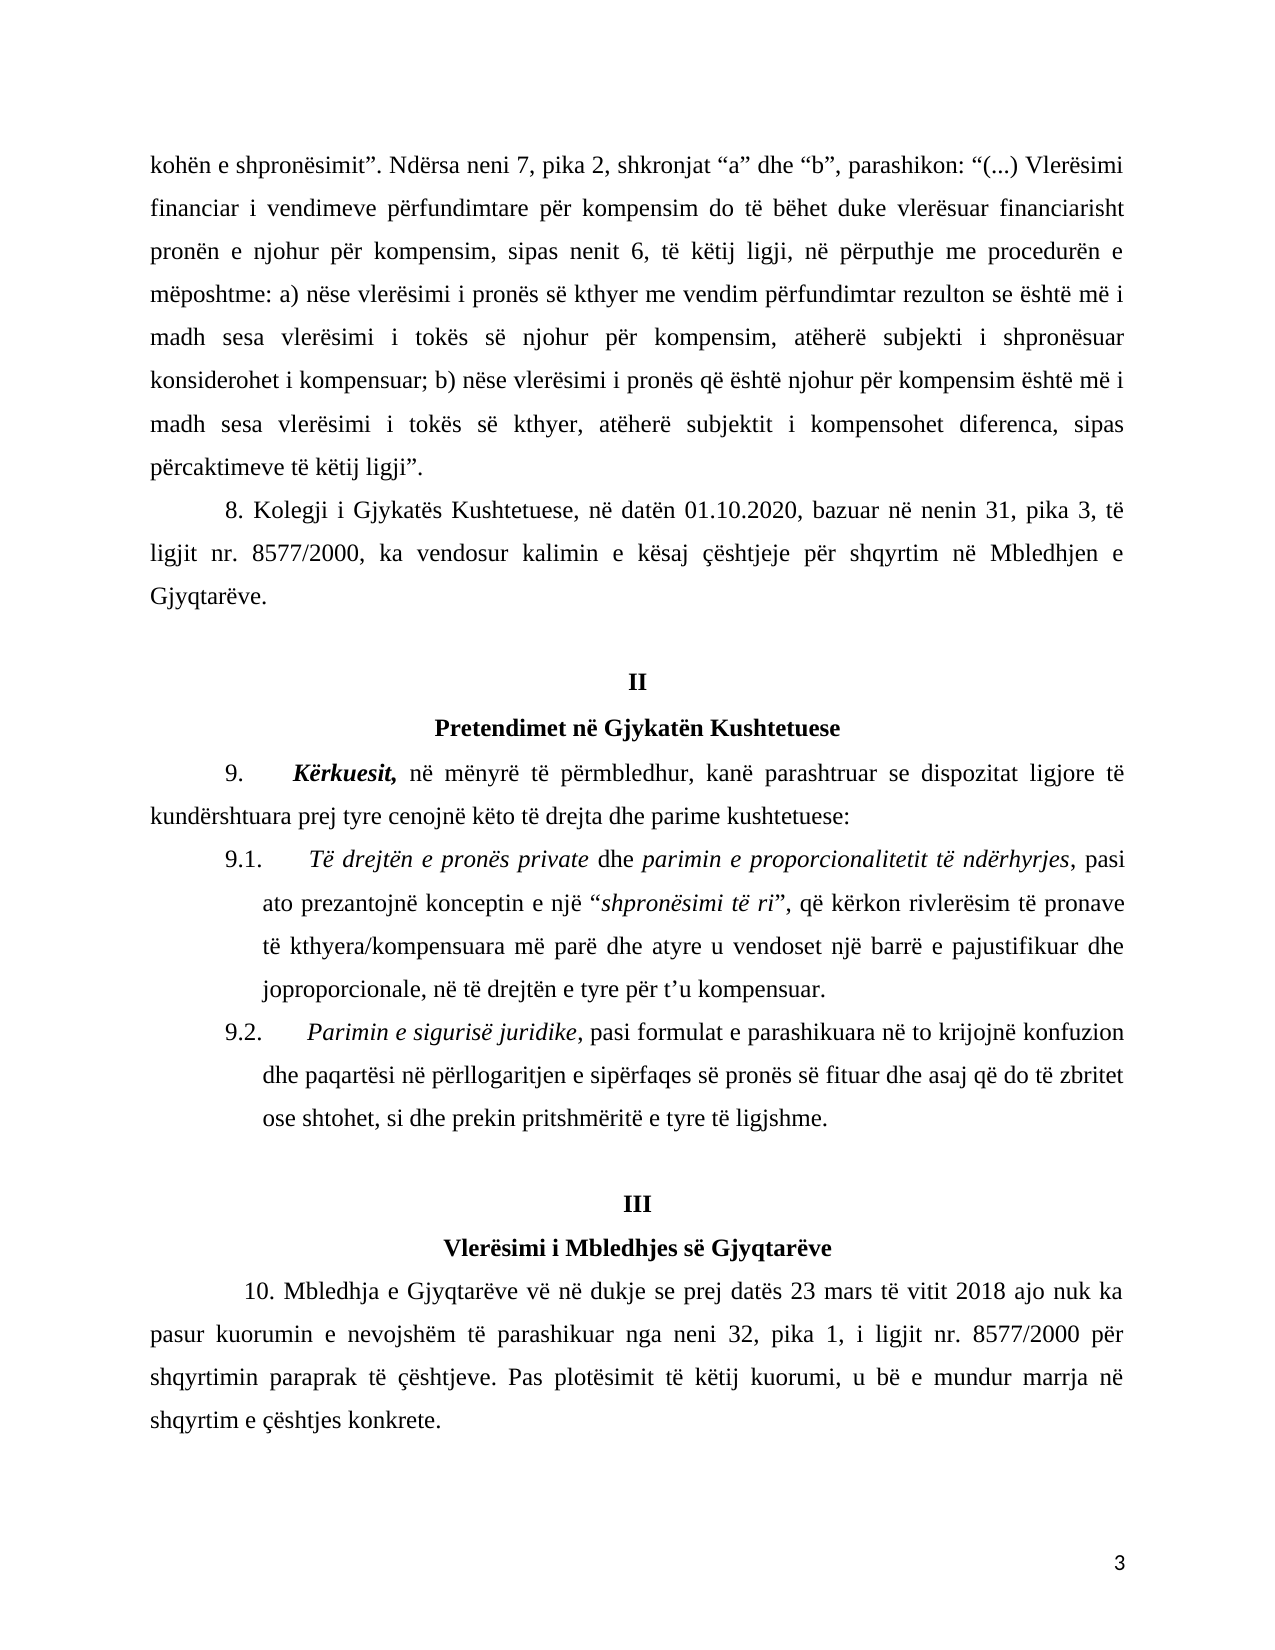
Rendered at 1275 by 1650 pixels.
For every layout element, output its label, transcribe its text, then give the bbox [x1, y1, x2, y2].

text III [150, 1189, 1125, 1218]
text 10. Mbledhja e Gjyqtarëve vë në dukje se prej datës 23 mars të vitit 2018 ajo nuk ka pasur kuorumin e nevojshëm të parashikuar nga neni 32, pika 1, i ligjit nr. 8577/2000 për shqyrtimin paraprak të çështjeve. Pas plotësimit të këtij kuorumi, u bë e mundur marrja në shqyrtim e çështjes konkrete. [150, 1276, 1125, 1434]
text II [150, 667, 1125, 696]
text Pretendimet në Gjykatën Kushtetuese [150, 713, 1125, 742]
list Të drejtën e pronës private dhe parimin e proporcionalitetit të ndërhyrjes, pasi ato prezantojnë konceptin e një “shpronësimi të ri”, që kërkon rivlerësim të pronave të kthyera/kompensuara më parë dhe atyre u vendoset një barrë e pajustifikuar dhe joproporcionale, në të drejtën e tyre për t’u kompensuar. [225, 844, 1125, 1003]
list Kërkuesit, në mënyrë të përmbledhur, kanë parashtruar se dispozitat ligjore të kundërshtuara prej tyre cenojnë këto të drejta dhe parime kushtetuese: [150, 758, 1125, 830]
list Parimin e sigurisë juridike, pasi formulat e parashikuara në to krijojnë konfuzion dhe paqartësi në përllogaritjen e sipërfaqes së pronës së fituar dhe asaj që do të zbritet ose shtohet, si dhe prekin pritshmëritë e tyre të ligjshme. [225, 1017, 1125, 1132]
list Kolegji i Gjykatës Kushtetuese, në datën 01.10.2020, bazuar në nenin 31, pika 3, të ligjit nr. 8577/2000, ka vendosur kalimin e kësaj çështjeje për shqyrtim në Mbledhjen e Gjyqtarëve. [150, 495, 1125, 610]
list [150, 150, 1125, 481]
text Vlerësimi i Mbledhjes së Gjyqtarëve [150, 1233, 1125, 1261]
